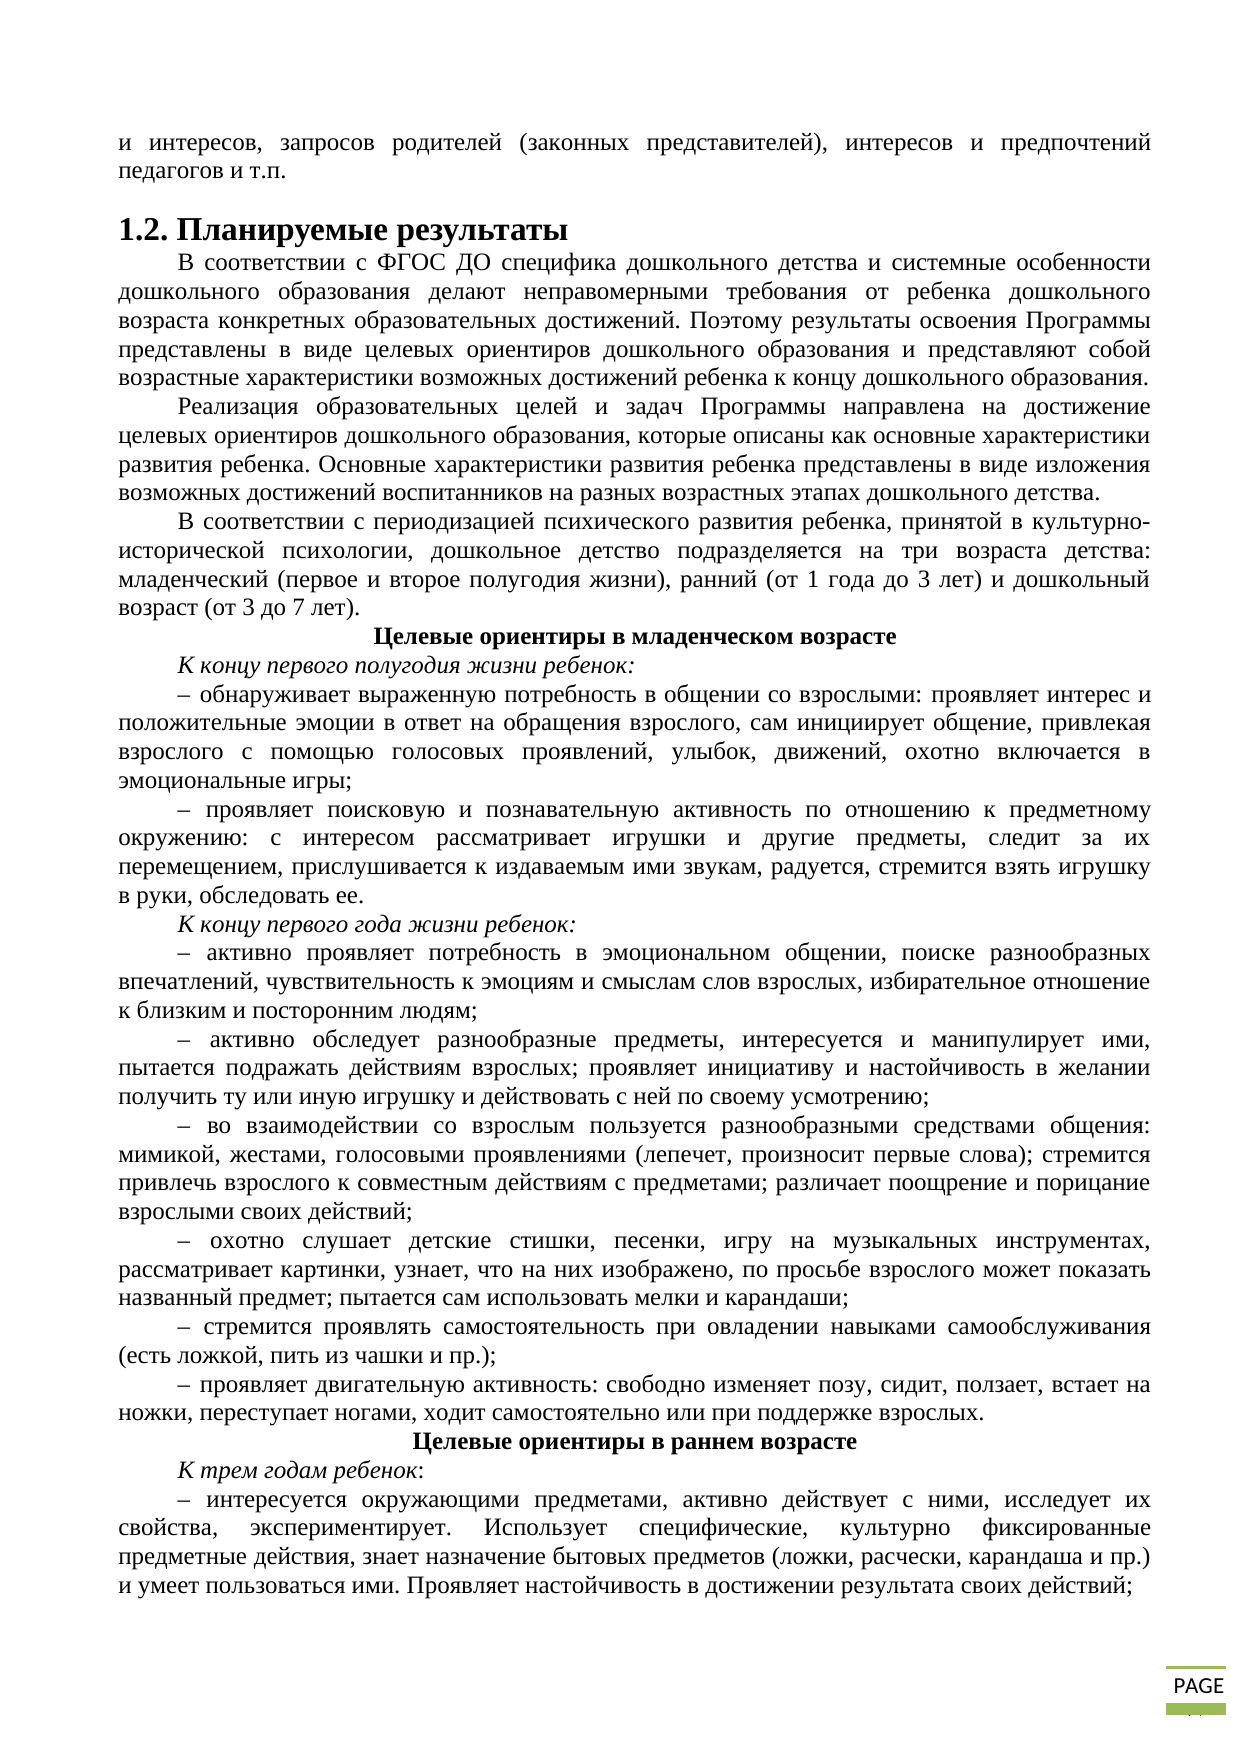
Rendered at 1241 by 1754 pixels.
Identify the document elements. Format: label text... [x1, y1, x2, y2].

list охотно слушает детские стишки, песенки, игру на музыкальных инструментах, рассматривает картинки, узнает, что на них изображено, по просьбе взрослого может показать названный предмет; пытается сам использовать мелки и карандаши; [118, 1225, 1152, 1311]
text Целевые ориентиры в раннем возрасте [118, 1426, 1152, 1455]
text К концу первого года жизни ребенок: [118, 909, 1152, 937]
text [118, 127, 1152, 184]
text Целевые ориентиры в младенческом возрасте [118, 621, 1152, 650]
list стремится проявлять самостоятельность при овладении навыками самообслуживания (есть ложкой, пить из чашки и пр.); [118, 1311, 1152, 1369]
list обнаруживает выраженную потребность в общении со взрослыми: проявляет интерес и положительные эмоции в ответ на обращения взрослого, сам инициирует общение, привлекая взрослого с помощью голосовых проявлений, улыбок, движений, охотно включается в эмоциональные игры; [118, 679, 1152, 794]
list активно обследует разнообразные предметы, интересуется и манипулирует ими, пытается подражать действиям взрослых; проявляет инициативу и настойчивость в желании получить ту или иную игрушку и действовать с ней по своему усмотрению; [118, 1024, 1152, 1110]
text К трем годам ребенок: [118, 1455, 1152, 1484]
list активно проявляет потребность в эмоциональном общении, поиске разнообразных впечатлений, чувствительность к эмоциям и смыслам слов взрослых, избирательное отношение к близким и посторонним людям; [118, 937, 1152, 1024]
text В соответствии с ФГОС ДО специфика дошкольного детства и системные особенности дошкольного образования делают неправомерными требования от ребенка дошкольного возраста конкретных образовательных достижений. Поэтому результаты освоения Программы представлены в виде целевых ориентиров дошкольного образования и представляют собой возрастные характеристики возможных достижений ребенка к концу дошкольного образования. [118, 247, 1152, 391]
list проявляет двигательную активность: свободно изменяет позу, сидит, ползает, встает на ножки, переступает ногами, ходит самостоятельно или при поддержке взрослых. [118, 1369, 1152, 1426]
list интересуется окружающими предметами, активно действует с ними, исследует их свойства, экспериментирует. Использует специфические, культурно фиксированные предметные действия, знает назначение бытовых предметов (ложки, расчески, карандаша и пр.) и умеет пользоваться ими. Проявляет настойчивость в достижении результата своих действий; [118, 1484, 1152, 1599]
text 1.2. Планируемые результаты [118, 209, 1152, 247]
text Реализация образовательных целей и задач Программы направлена на достижение целевых ориентиров дошкольного образования, которые описаны как основные характеристики развития ребенка. Основные характеристики развития ребенка представлены в виде изложения возможных достижений воспитанников на разных возрастных этапах дошкольного детства. [118, 391, 1152, 506]
list проявляет поисковую и познавательную активность по отношению к предметному окружению: с интересом рассматривает игрушки и другие предметы, следит за их перемещением, прислушивается к издаваемым ими звукам, радуется, стремится взять игрушку в руки, обследовать ее. [118, 794, 1152, 909]
text В соответствии с периодизацией психического развития ребенка, принятой в культурно-исторической психологии, дошкольное детство подразделяется на три возраста детства: младенческий (первое и второе полугодия жизни), ранний (от 1 года до 3 лет) и дошкольный возраст (от 3 до 7 лет). [118, 506, 1152, 621]
text К концу первого полугодия жизни ребенок: [118, 650, 1152, 679]
list во взаимодействии со взрослым пользуется разнообразными средствами общения: мимикой, жестами, голосовыми проявлениями (лепечет, произносит первые слова); стремится привлечь взрослого к совместным действиям с предметами; различает поощрение и порицание взрослыми своих действий; [118, 1110, 1152, 1225]
